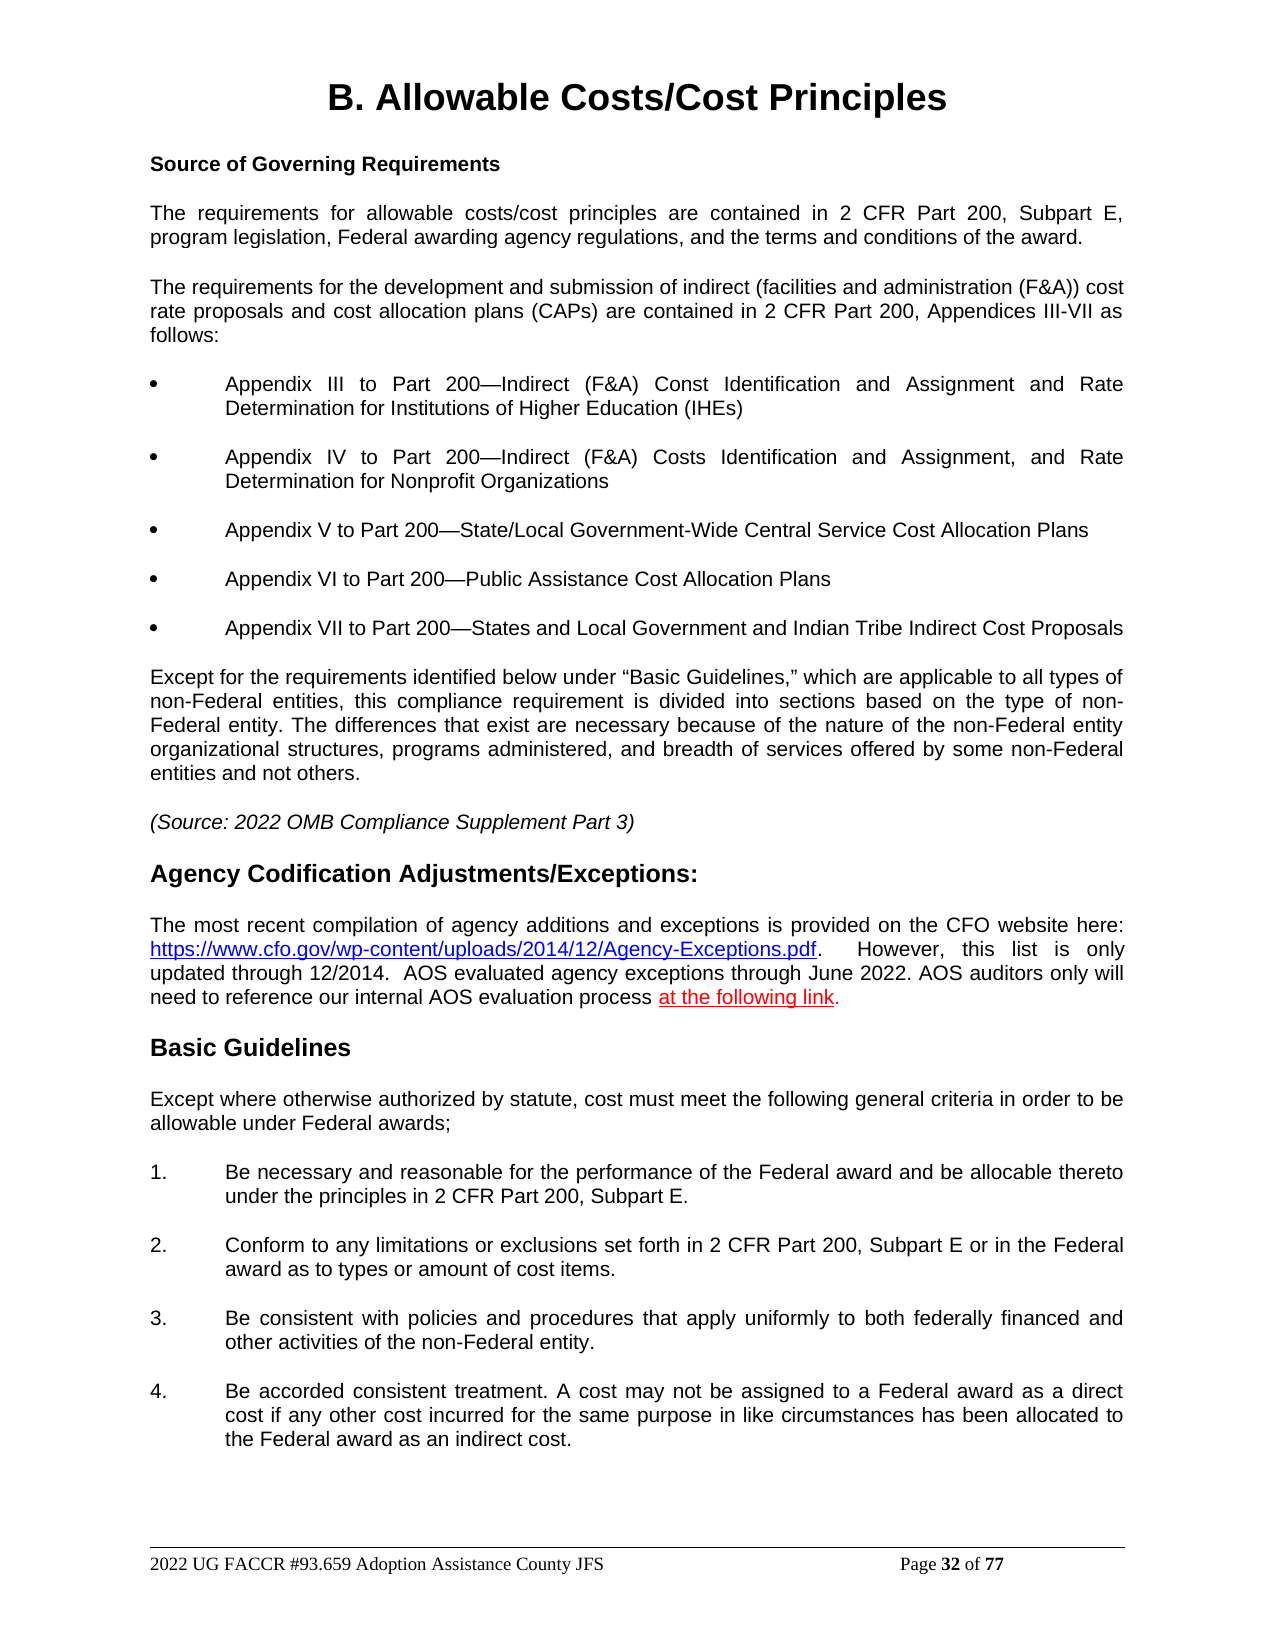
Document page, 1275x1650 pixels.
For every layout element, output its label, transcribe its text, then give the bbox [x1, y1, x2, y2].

text (Source: 2022 OMB Compliance Supplement Part 3) [150, 810, 1125, 834]
text Agency Codification Adjustments/Exceptions: [150, 859, 1125, 888]
text The requirements for allowable costs/cost principles are contained in 2 CFR Part 200, Subpart E, program legislation, Federal awarding agency regulations, and the terms and conditions of the award. [150, 199, 1125, 248]
list Appendix III to Part 200—Indirect (F&A) Const Identification and Assignment and Rate Determination for Institutions of Higher Education (IHEs) [150, 372, 1125, 420]
list Appendix VII to Part 200—States and Local Government and Indian Tribe Indirect Cost Proposals [150, 616, 1125, 640]
text 1. Be necessary and reasonable for the performance of the Federal award and be allocable thereto under the principles in 2 CFR Part 200, Subpart E. [150, 1160, 1125, 1208]
text 3. Be consistent with policies and procedures that apply uniformly to both federally financed and other activities of the non-Federal entity. [150, 1306, 1125, 1354]
text 4. Be accorded consistent treatment. A cost may not be assigned to a Federal award as a direct cost if any other cost incurred for the same purpose in like circumstances has been allocated to the Federal award as an indirect cost. [150, 1379, 1125, 1451]
text Source of Governing Requirements [150, 152, 1125, 176]
text 2. Conform to any limitations or exclusions set forth in 2 CFR Part 200, Subpart E or in the Federal award as to types or amount of cost items. [150, 1233, 1125, 1281]
text Except for the requirements identified below under “Basic Guidelines,” which are applicable to all types of non-Federal entities, this compliance requirement is divided into sections based on the type of non-Federal entity. The differences that exist are necessary because of the nature of the non-Federal entity organizational structures, programs administered, and breadth of services offered by some non-Federal entities and not others. [150, 665, 1125, 785]
list Appendix V to Part 200—State/Local Government-Wide Central Service Cost Allocation Plans [150, 518, 1125, 542]
list Appendix IV to Part 200—Indirect (F&A) Costs Identification and Assignment, and Rate Determination for Nonprofit Organizations [150, 445, 1125, 493]
text Except where otherwise authorized by statute, cost must meet the following general criteria in order to be allowable under Federal awards; [150, 1087, 1125, 1135]
text The most recent compilation of agency additions and exceptions is provided on the CFO website here: https://www.cfo.gov/wp-content/uploads/2014/12/Agency-Exceptions.pdf. However, this list is only updated through 12/2014. AOS evaluated agency exceptions through June 2022. AOS auditors only will need to reference our internal AOS evaluation process at the following link. [150, 913, 1125, 1008]
list Appendix VI to Part 200—Public Assistance Cost Allocation Plans [150, 567, 1125, 591]
text The requirements for the development and submission of indirect (facilities and administration (F&A)) cost rate proposals and cost allocation plans (CAPs) are contained in 2 CFR Part 200, Appendices III-VII as follows: [150, 275, 1125, 347]
text Basic Guidelines [150, 1033, 1125, 1062]
